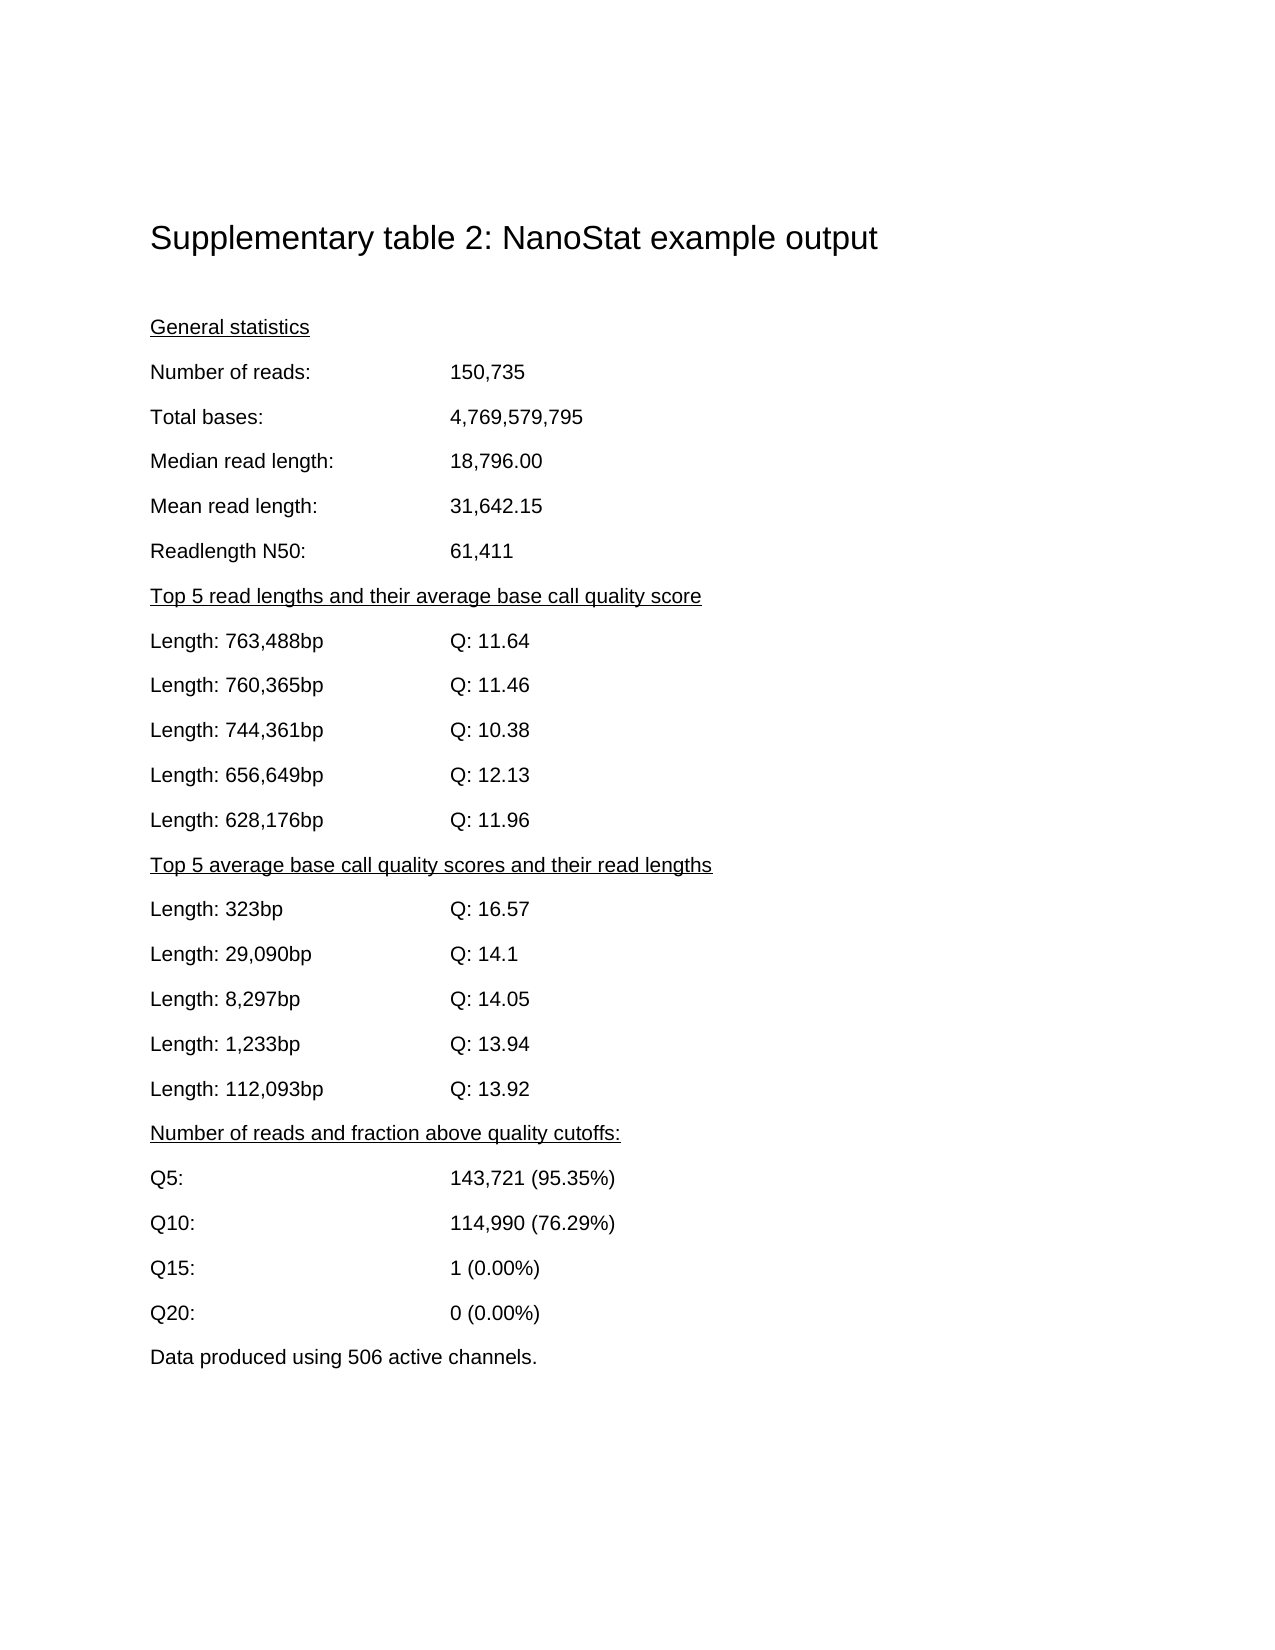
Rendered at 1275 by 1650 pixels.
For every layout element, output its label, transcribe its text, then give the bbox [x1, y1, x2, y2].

table_cell 31,642.15 [440, 484, 777, 528]
table_cell Length: 656,649bp [140, 753, 439, 797]
table_cell 1 (0.00%) [440, 1245, 777, 1290]
subtitle Supplementary table 2: NanoStat example output [150, 218, 1125, 256]
table_cell 0 (0.00%) [440, 1290, 777, 1335]
table_header General statistics [140, 305, 777, 349]
table_cell Q: 13.92 [440, 1066, 777, 1111]
table_cell Length: 8,297bp [140, 976, 439, 1021]
table_cell 4,769,579,795 [440, 394, 777, 439]
table_cell Q: 11.64 [440, 618, 777, 663]
table_cell Data produced using 506 active channels. [140, 1335, 777, 1379]
table_cell Total bases: [140, 394, 439, 439]
table_cell 61,411 [440, 529, 777, 573]
table_cell 114,990 (76.29%) [440, 1200, 777, 1245]
table_cell Top 5 read lengths and their average base call quality score [140, 573, 777, 618]
table_cell Length: 628,176bp [140, 797, 439, 842]
table_cell Number of reads and fraction above quality cutoffs: [140, 1111, 777, 1156]
table_cell Readlength N50: [140, 529, 439, 573]
table_cell Q: 12.13 [440, 753, 777, 797]
table_cell 143,721 (95.35%) [440, 1156, 777, 1200]
table_cell Length: 1,233bp [140, 1021, 439, 1066]
table_cell Length: 744,361bp [140, 708, 439, 752]
table_cell Number of reads: [140, 349, 439, 394]
table_cell Mean read length: [140, 484, 439, 528]
table_cell Length: 29,090bp [140, 932, 439, 976]
table_cell Q: 14.05 [440, 976, 777, 1021]
table_cell Top 5 average base call quality scores and their read lengths [140, 842, 777, 887]
table_cell Length: 760,365bp [140, 663, 439, 708]
table_cell 18,796.00 [440, 439, 777, 484]
table_cell Q: 13.94 [440, 1021, 777, 1066]
table_cell Q: 16.57 [440, 887, 777, 932]
table_cell Q15: [140, 1245, 439, 1290]
table_cell 150,735 [440, 349, 777, 394]
table_cell Q20: [140, 1290, 439, 1335]
table_cell Length: 323bp [140, 887, 439, 932]
table_cell Q: 11.96 [440, 797, 777, 842]
table_cell Q: 11.46 [440, 663, 777, 708]
table_cell Median read length: [140, 439, 439, 484]
table_cell Q5: [140, 1156, 439, 1200]
table_cell Q: 14.1 [440, 932, 777, 976]
table_cell Length: 112,093bp [140, 1066, 439, 1111]
table_cell Length: 763,488bp [140, 618, 439, 663]
table_cell Q10: [140, 1200, 439, 1245]
table_cell Q: 10.38 [440, 708, 777, 752]
